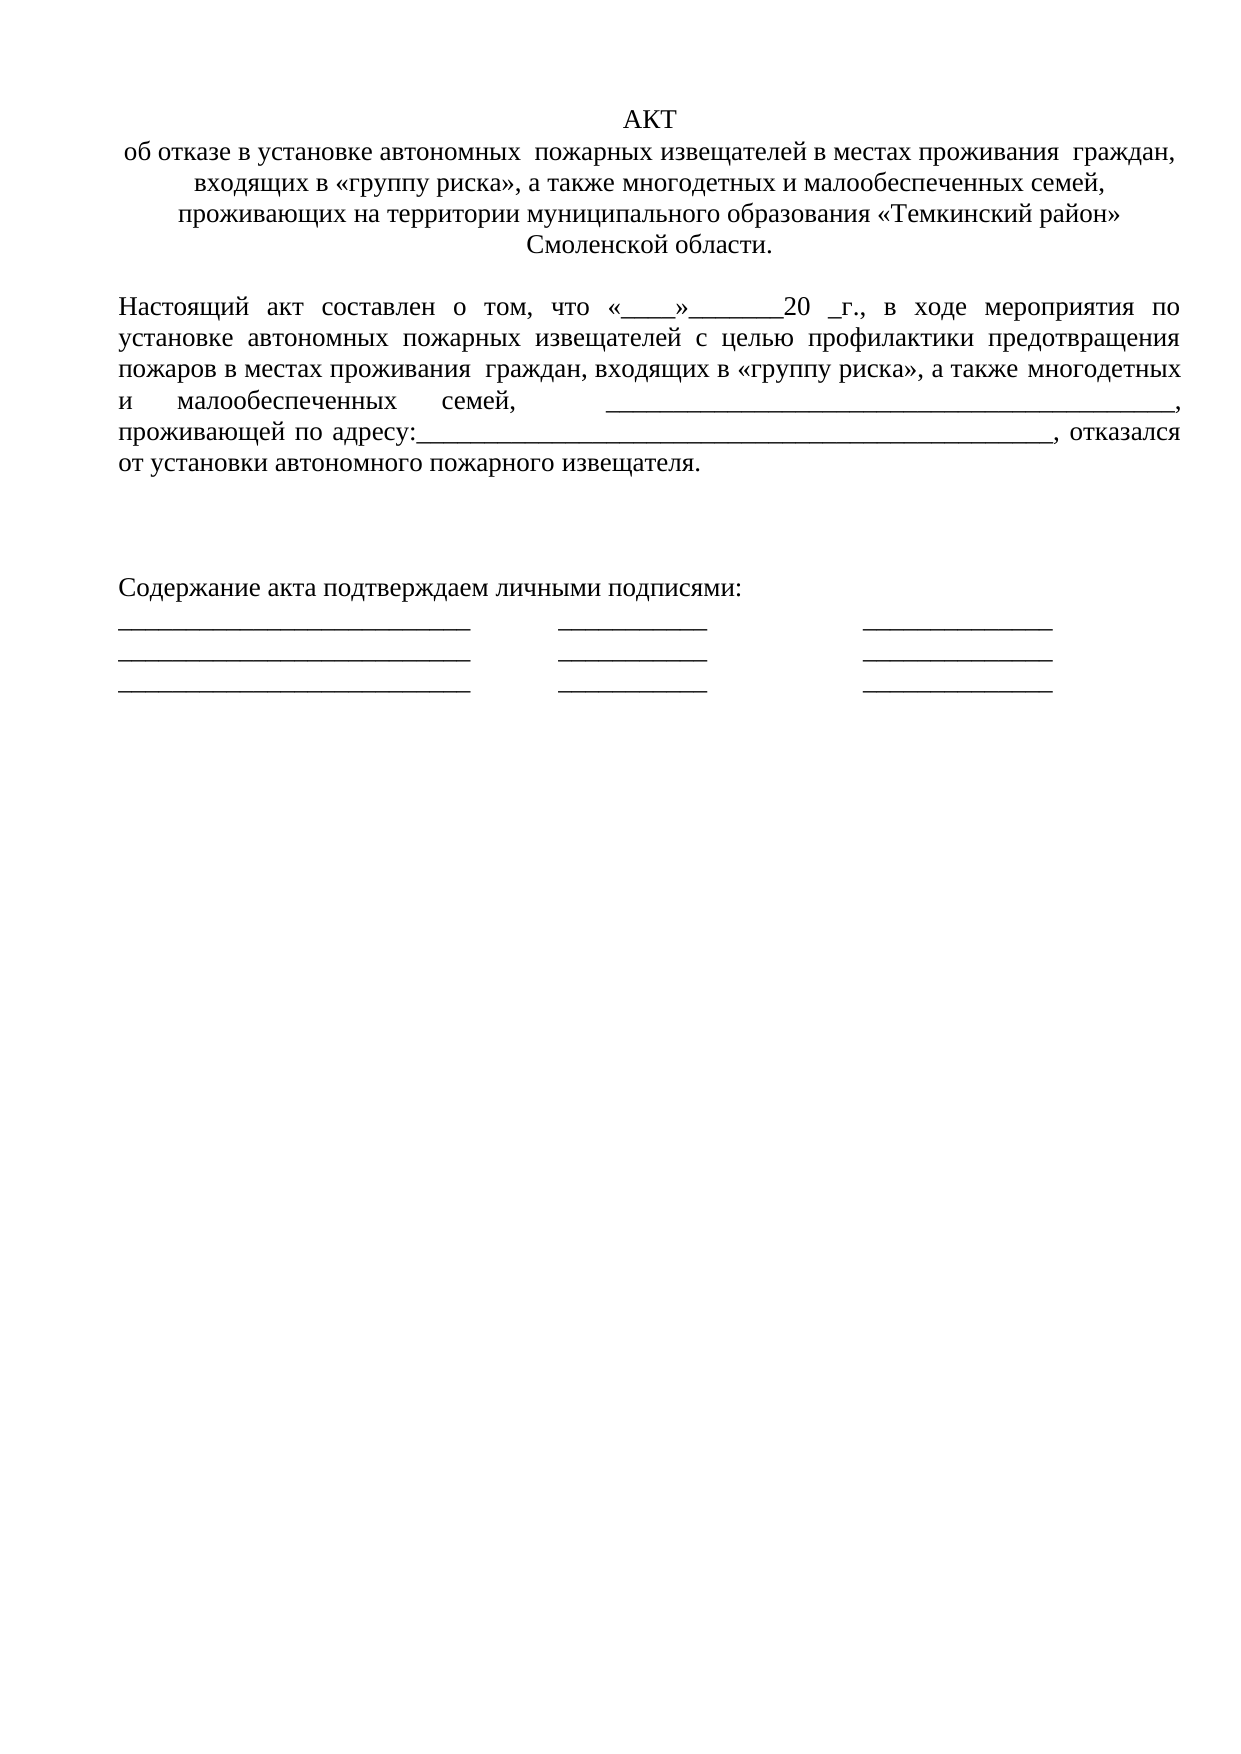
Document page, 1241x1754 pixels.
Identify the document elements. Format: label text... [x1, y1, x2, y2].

text АКТ об отказе в установке автономных пожарных извещателей в местах проживания граждан, входящих в «группу риска», а также многодетных и малообеспеченных семей, проживающих на территории муниципального образования «Темкинский район» Смоленской области. [118, 103, 1181, 259]
text Настоящий акт составлен о том, что «____»_______20 _г., в ходе мероприятия по установке автономных пожарных извещателей с целью профилактики предотвращения пожаров в местах проживания граждан, входящих в «группу риска», а также многодетных и малообеспеченных семей, __________________________________________, проживающей по адресу:_______________________________________________, отказался от установки автономного пожарного извещателя. [118, 290, 1181, 477]
text __________________________ ___________ ______________ [118, 602, 1181, 633]
text __________________________ ___________ ______________ [118, 633, 1181, 664]
text __________________________ ___________ ______________ [118, 664, 1181, 695]
text Содержание акта подтверждаем личными подписями: [118, 571, 1181, 602]
